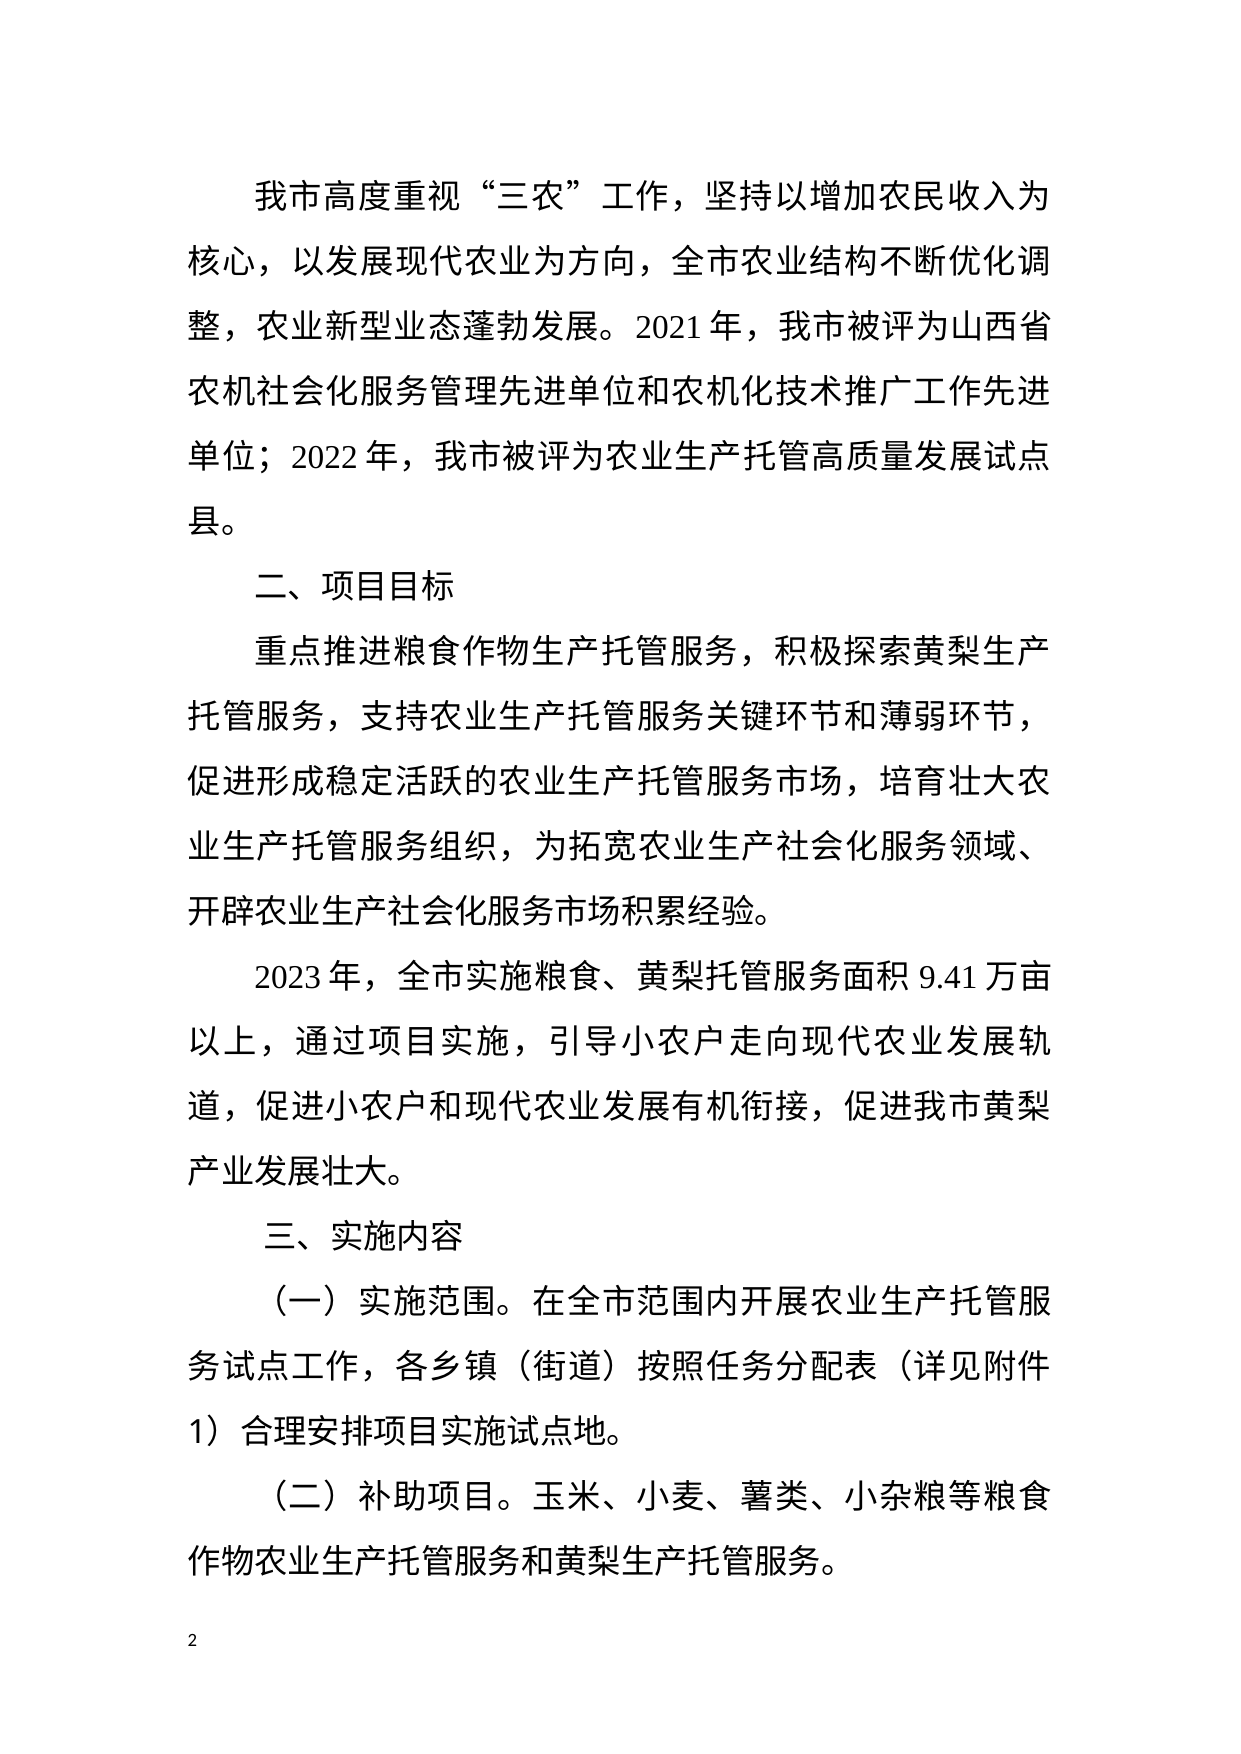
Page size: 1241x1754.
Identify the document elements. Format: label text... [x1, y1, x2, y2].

text 我市高度重视“三农”工作，坚持以增加农民收入为核心，以发展现代农业为方向，全市农业结构不断优化调整，农业新型业态蓬勃发展。2021年，我市被评为山西省农机社会化服务管理先进单位和农机化技术推广工作先进单位；2022年，我市被评为农业生产托管高质量发展试点县。 [187, 162, 1053, 552]
list 2023年，全市实施粮食、黄梨托管服务面积9.41万亩以上，通过项目实施，引导小农户走向现代农业发展轨道，促进小农户和现代农业发展有机衔接，促进我市黄梨产业发展壮大。 [187, 942, 1053, 1202]
text 重点推进粮食作物生产托管服务，积极探索黄梨生产托管服务，支持农业生产托管服务关键环节和薄弱环节，促进形成稳定活跃的农业生产托管服务市场，培育壮大农业生产托管服务组织，为拓宽农业生产社会化服务领域、开辟农业生产社会化服务市场积累经验。 [187, 617, 1053, 942]
list 三、实施内容 [187, 1202, 1053, 1267]
list （一）实施范围。在全市范围内开展农业生产托管服务试点工作，各乡镇（街道）按照任务分配表（详见附件1）合理安排项目实施试点地。 [187, 1267, 1053, 1462]
list 二、项目目标 [187, 552, 1053, 617]
list （二）补助项目。玉米、小麦、薯类、小杂粮等粮食作物农业生产托管服务和黄梨生产托管服务。 [187, 1462, 1053, 1592]
